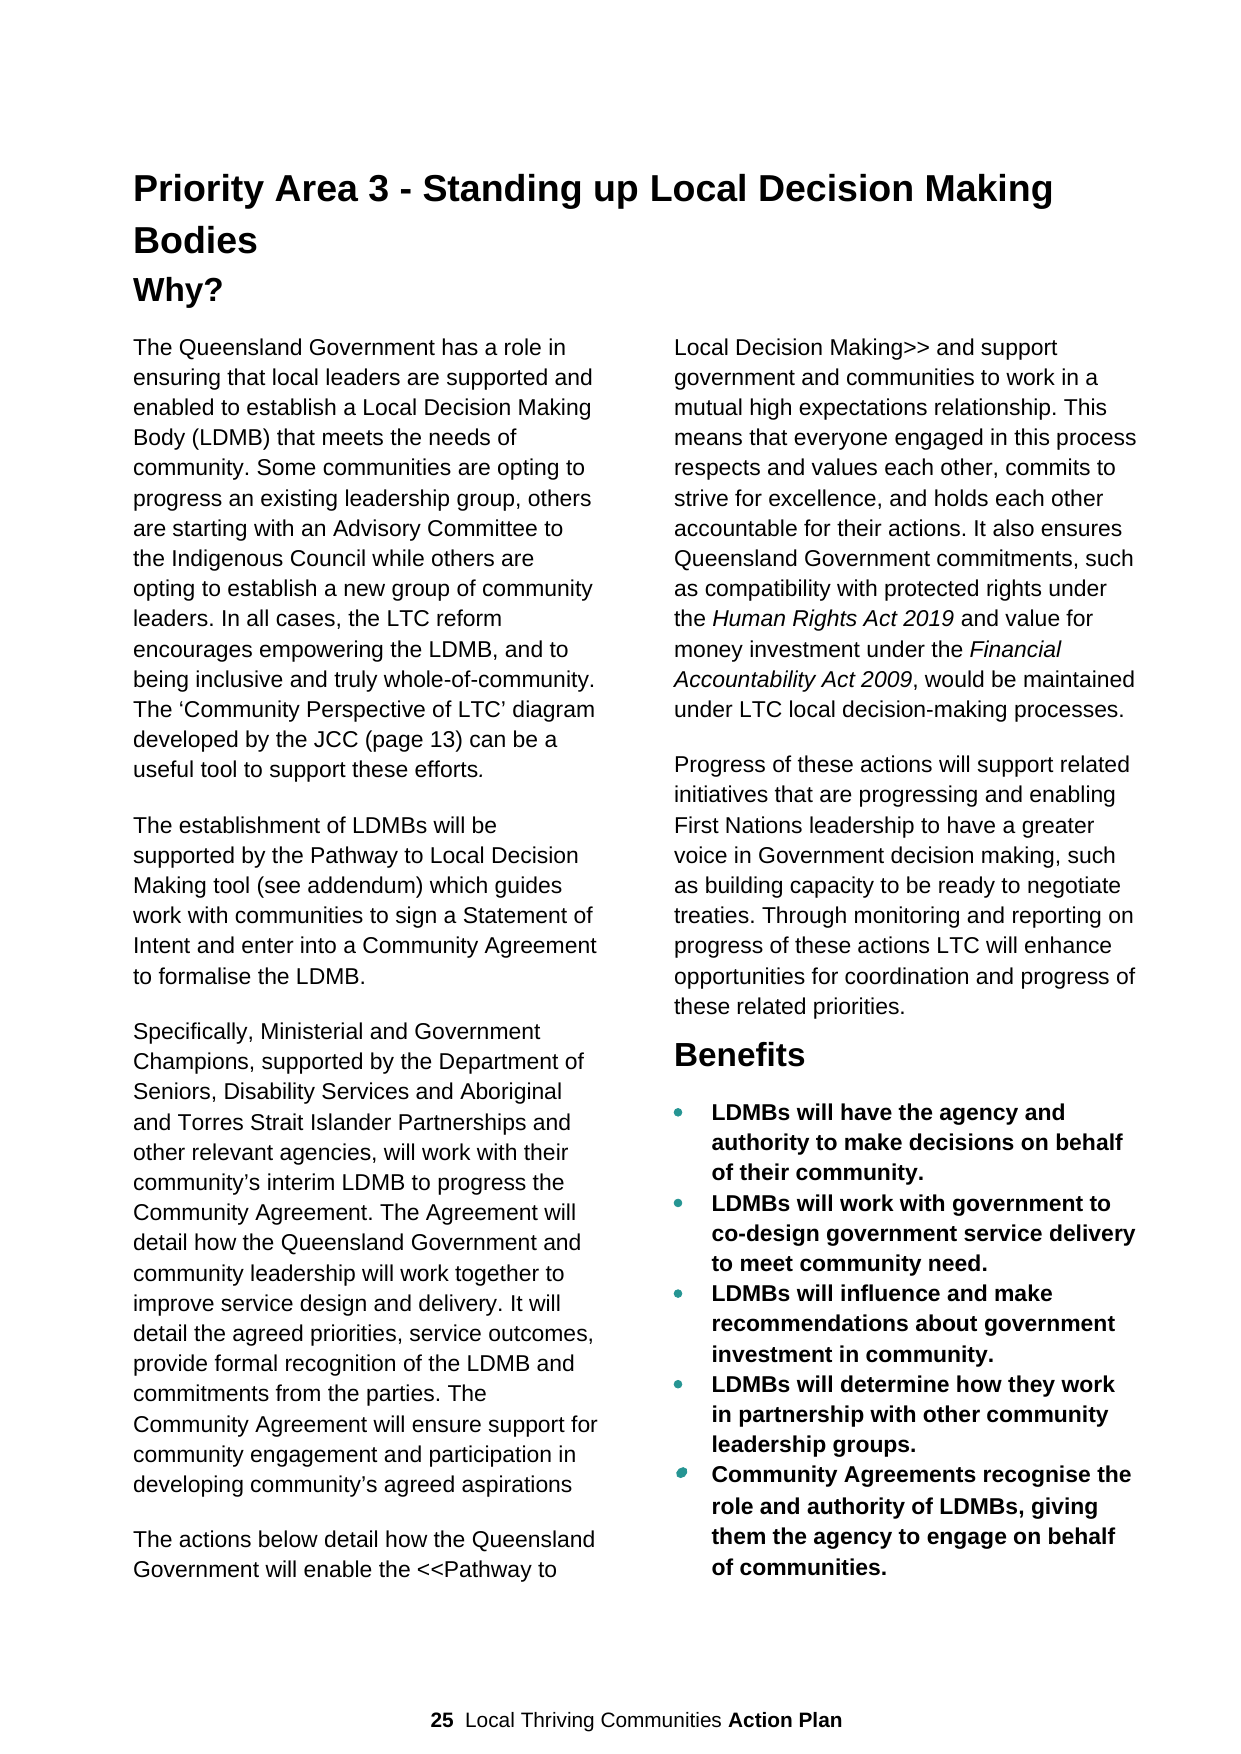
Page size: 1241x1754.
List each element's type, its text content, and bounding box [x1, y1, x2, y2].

text The Queensland Government has a role in ensuring that local leaders are supported and enabled to establish a Local Decision Making Body (LDMB) that meets the needs of community. Some communities are opting to progress an existing leadership group, others are starting with an Advisory Committee to the Indigenous Council while others are opting to establish a new group of community leaders. In all cases, the LTC reform encourages empowering the LDMB, and to being inclusive and truly whole-of-community. The ‘Community Perspective of LTC’ diagram developed by the JCC (page 13) can be a useful tool to support these efforts. [133, 333, 599, 783]
list LDMBs will work with government to co-design government service delivery to meet community need. [674, 1189, 1140, 1276]
text Specifically, Ministerial and Government Champions, supported by the Department of Seniors, Disability Services and Aboriginal and Torres Strait Islander Partnerships and other relevant agencies, will work with their community’s interim LDMB to progress the Community Agreement. The Agreement will detail how the Queensland Government and community leadership will work together to improve service design and delivery. It will detail the agreed priorities, service outcomes, provide formal recognition of the LDMB and commitments from the parties. The Community Agreement will ensure support for community engagement and participation in developing community’s agreed aspirations [133, 1018, 599, 1497]
list LDMBs will influence and make recommendations about government investment in community. [674, 1280, 1140, 1367]
list Community Agreements recognise the role and authority of LDMBs, giving them the agency to engage on behalf of communities. [674, 1461, 1140, 1580]
list LDMBs will have the agency and authority to make decisions on behalf of their community. [674, 1099, 1140, 1186]
text Progress of these actions will support related initiatives that are progressing and enabling First Nations leadership to have a greater voice in Government decision making, such as building capacity to be ready to negotiate treaties. Through monitoring and reporting on progress of these actions LTC will enhance opportunities for coordination and progress of these related priorities. [674, 751, 1140, 1019]
text The establishment of LDMBs will be supported by the Pathway to Local Decision Making tool (see addendum) which guides work with communities to sign a Statement of Intent and enter into a Community Agreement to formalise the LDMB. [133, 812, 599, 989]
subtitle Benefits [674, 1036, 1140, 1074]
text The actions below detail how the Queensland Government will enable the <<Pathway to Local Decision Making>> and support government and communities to work in a mutual high expectations relationship. This means that everyone engaged in this process respects and values each other, commits to strive for excellence, and holds each other accountable for their actions. It also ensures Queensland Government commitments, such as compatibility with protected rights under the Human Rights Act 2019 and value for money investment under the Financial Accountability Act 2009, would be maintained under LTC local decision-making processes. [674, 333, 1140, 722]
subtitle Priority Area 3 - Standing up Local Decision Making Bodies [133, 167, 1140, 261]
subtitle Why? [133, 270, 1140, 308]
list LDMBs will determine how they work in partnership with other community leadership groups. [674, 1371, 1140, 1458]
